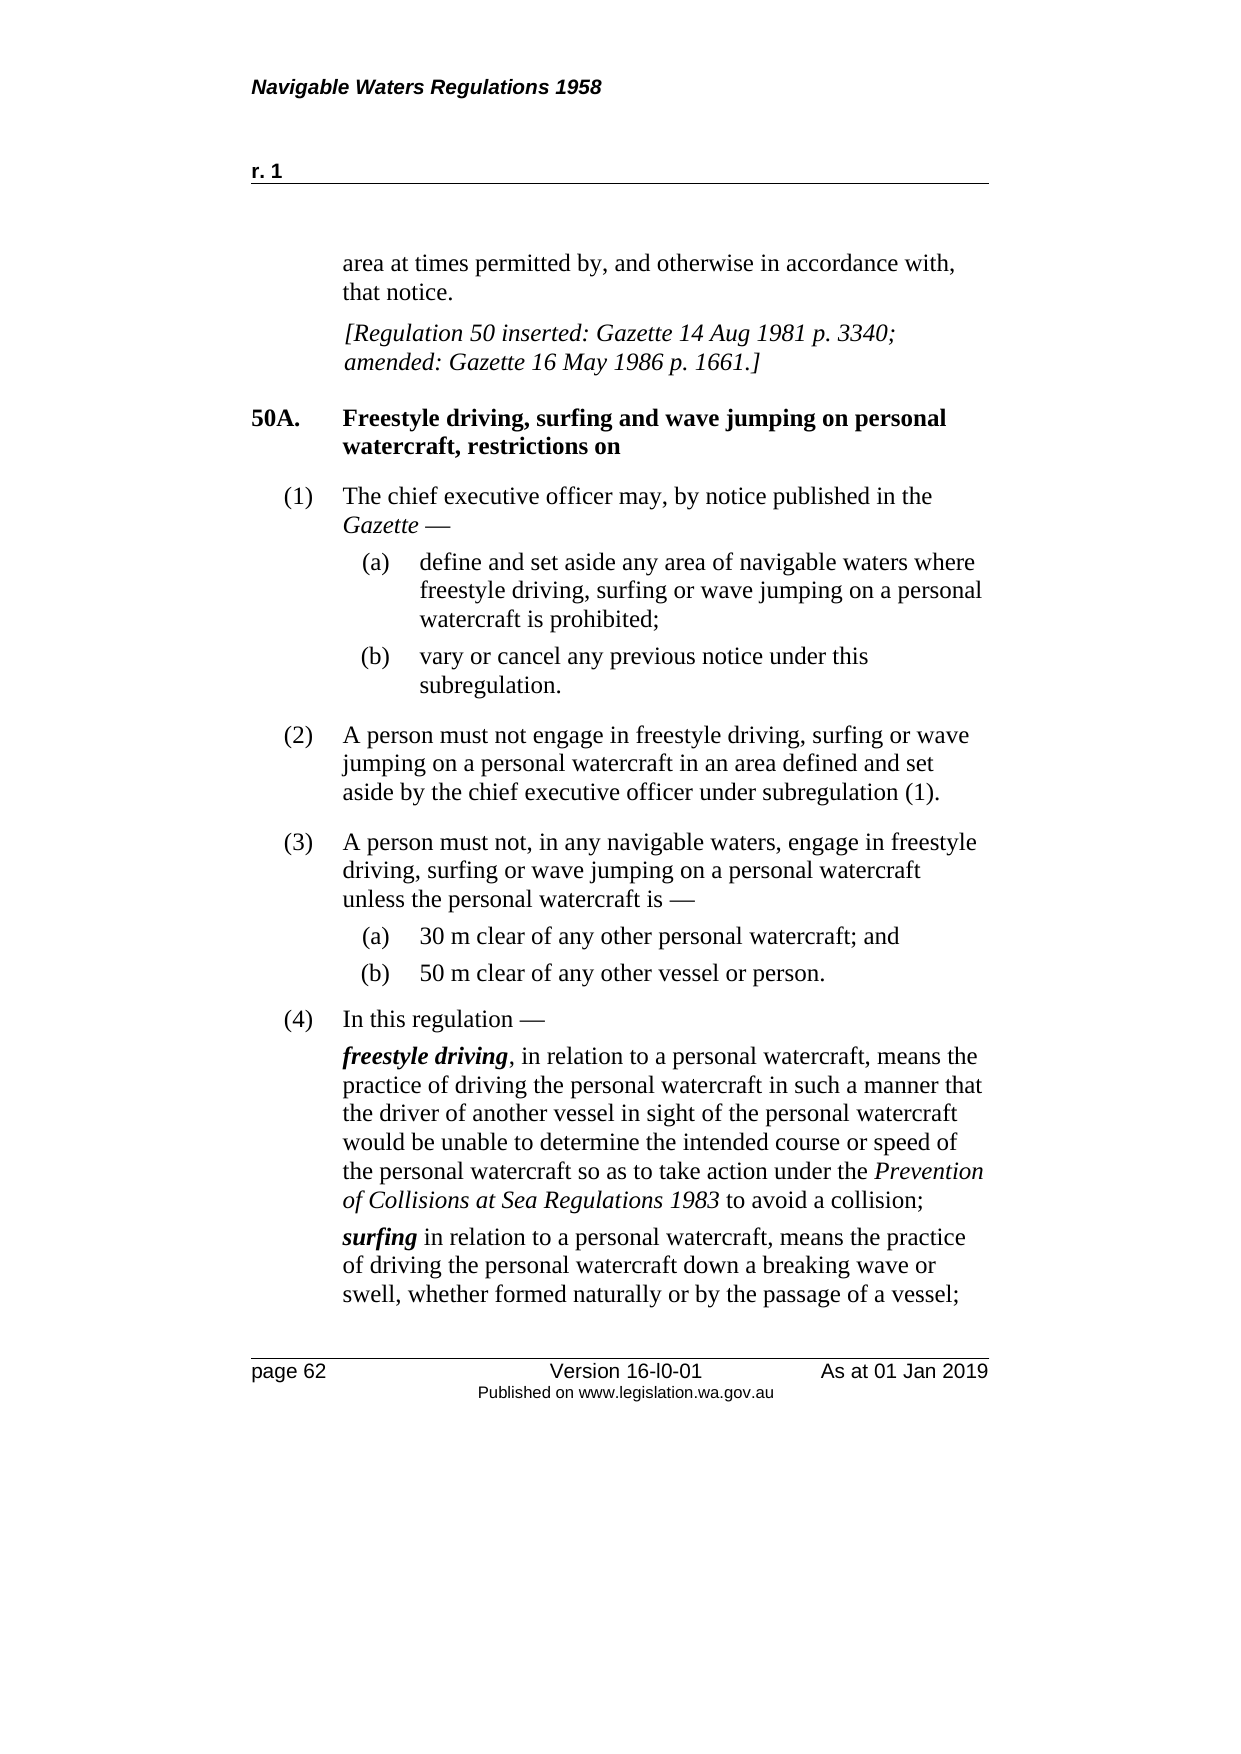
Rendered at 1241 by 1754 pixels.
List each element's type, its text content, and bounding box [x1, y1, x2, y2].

text [Regulation 50 inserted: Gazette 14 Aug 1981 p. 3340; amended: Gazette 16 May 1986 p. 1661.] [251, 318, 989, 376]
text (2) A person must not engage in freestyle driving, surfing or wave jumping on a personal watercraft in an area defined and set aside by the chief executive officer under subregulation (1). [251, 720, 989, 806]
text freestyle driving, in relation to a personal watercraft, means the practice of driving the personal watercraft in such a manner that the driver of another vessel in sight of the personal watercraft would be unable to determine the intended course or speed of the personal watercraft so as to take action under the Prevention of Collisions at Sea Regulations 1983 to avoid a collision; [251, 1041, 989, 1213]
text (1) The chief executive officer may, by notice published in the Gazette — [251, 481, 989, 538]
text (b) vary or cancel any previous notice under this subregulation. [251, 641, 989, 699]
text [251, 248, 989, 306]
text (a) define and set aside any area of navigable waters where freestyle driving, surfing or wave jumping on a personal watercraft is prohibited; [251, 547, 989, 633]
subtitle 50A. Freestyle driving, surfing and wave jumping on personal watercraft, restrictions on [251, 403, 989, 460]
text (3) A person must not, in any navigable waters, engage in freestyle driving, surfing or wave jumping on a personal watercraft unless the personal watercraft is — [251, 827, 989, 913]
text (a) 30 m clear of any other personal watercraft; and [251, 921, 989, 950]
text surfing in relation to a personal watercraft, means the practice of driving the personal watercraft down a breaking wave or swell, whether formed naturally or by the passage of a vessel; [251, 1222, 989, 1308]
text (b) 50 m clear of any other vessel or person. [251, 958, 989, 987]
text (4) In this regulation — [251, 1004, 989, 1033]
